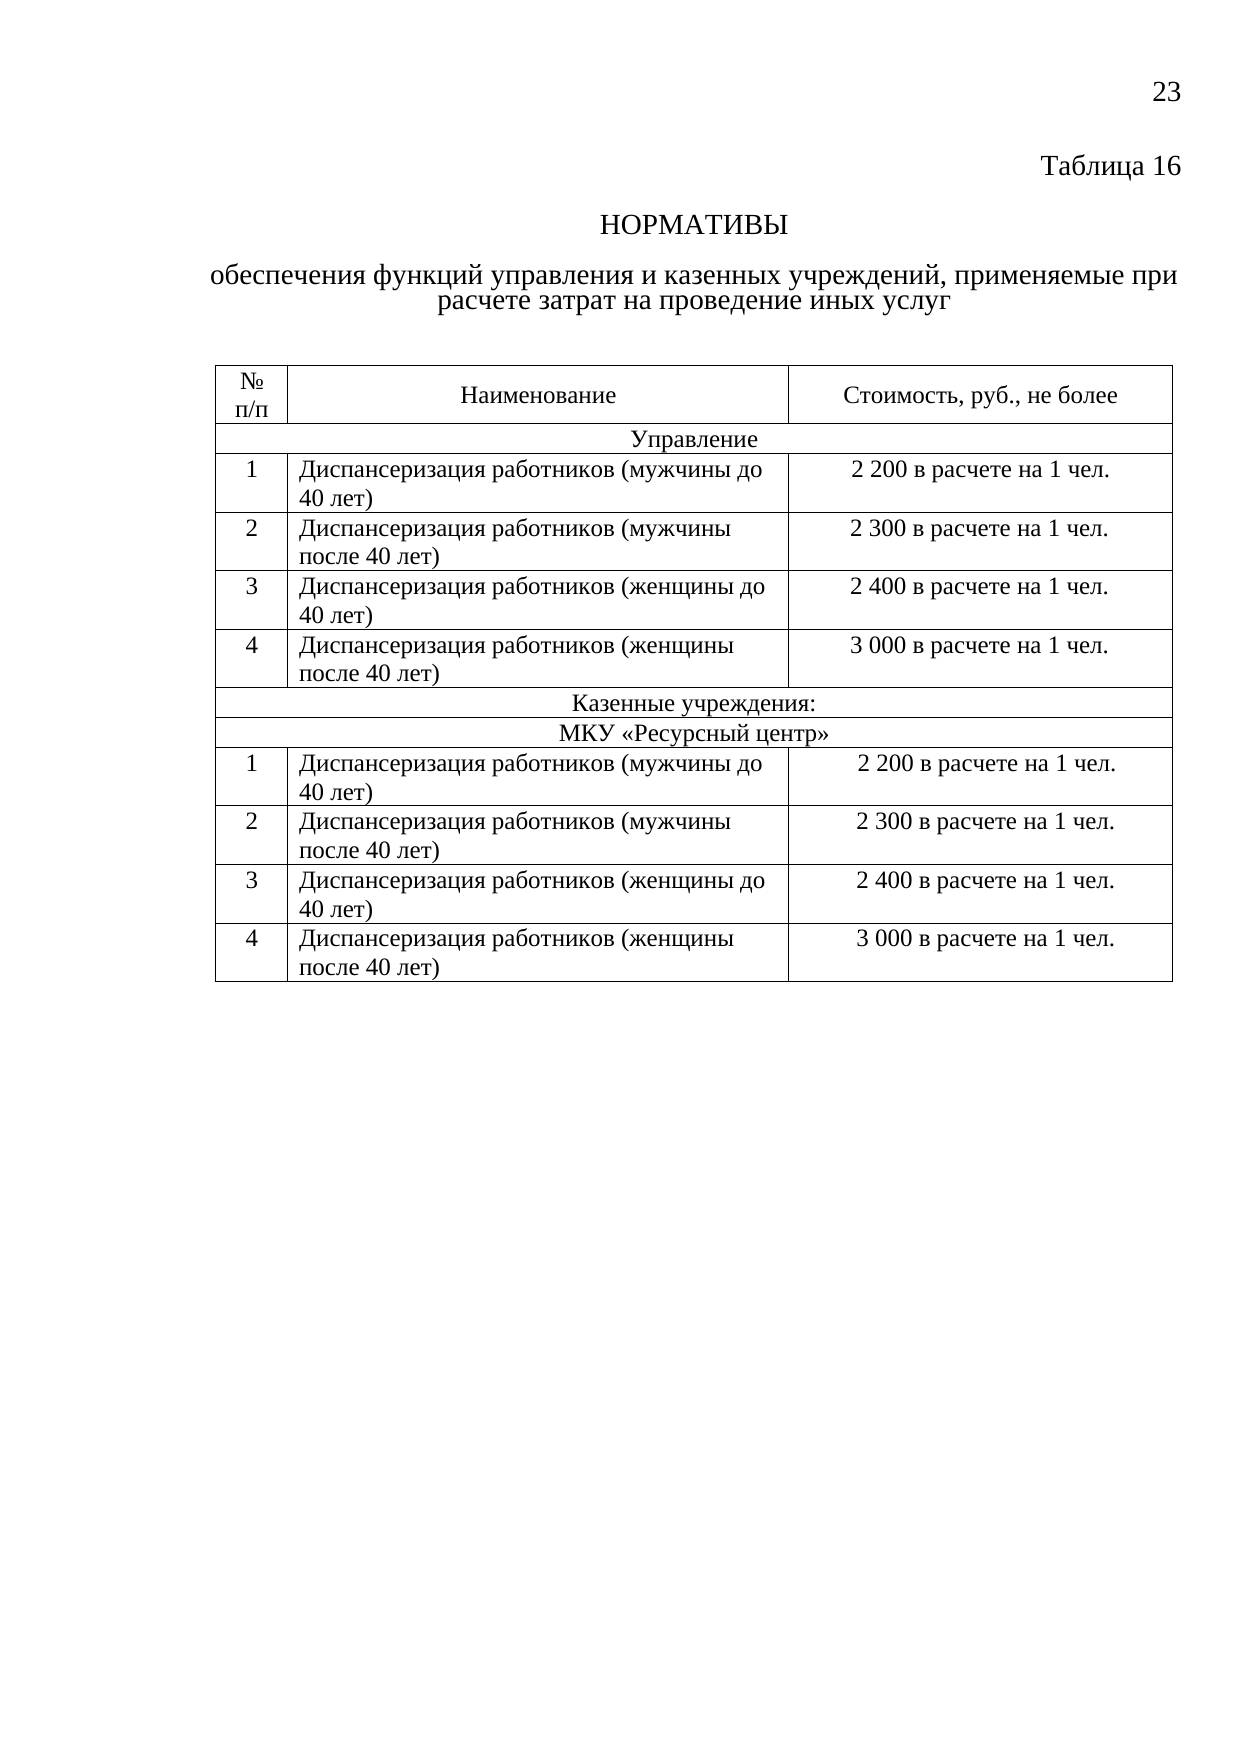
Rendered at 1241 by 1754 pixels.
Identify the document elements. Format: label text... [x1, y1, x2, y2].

table_cell Диспансеризация работников (женщины после 40 лет) [288, 924, 788, 981]
text НОРМАТИВЫ [207, 215, 1181, 240]
table_cell 3 [216, 571, 287, 629]
table_cell 2 [216, 513, 287, 570]
table_cell 1 [216, 748, 287, 805]
table_cell Казенные учреждения: [216, 688, 1172, 717]
table_header № п/п [216, 366, 287, 423]
table_cell Диспансеризация работников (мужчины до 40 лет) [288, 748, 788, 805]
table_cell 4 [216, 924, 287, 981]
table_cell Диспансеризация работников (женщины до 40 лет) [288, 571, 788, 629]
table_cell 2 [216, 806, 287, 864]
table_cell 2 200 в расчете на 1 чел. [789, 748, 1172, 805]
table_cell Диспансеризация работников (женщины после 40 лет) [288, 630, 788, 687]
table_cell 2 300 в расчете на 1 чел. [789, 513, 1172, 570]
table_cell 3 [216, 865, 287, 922]
table_cell Управление [216, 424, 1172, 453]
table_cell 2 300 в расчете на 1 чел. [789, 806, 1172, 864]
table_cell Диспансеризация работников (мужчины до 40 лет) [288, 454, 788, 512]
table_cell Диспансеризация работников (мужчины после 40 лет) [288, 513, 788, 570]
table_cell Диспансеризация работников (женщины до 40 лет) [288, 865, 788, 922]
table_cell 3 000 в расчете на 1 чел. [789, 630, 1172, 687]
table_header Стоимость, руб., не более [789, 366, 1172, 423]
table_cell 3 000 в расчете на 1 чел. [789, 924, 1172, 981]
text обеспечения функций управления и казенных учреждений, применяемые при расчете затрат на проведение иных услуг [207, 265, 1181, 315]
text Таблица 16 [207, 148, 1181, 181]
table_header Наименование [288, 366, 788, 423]
table_cell 1 [216, 454, 287, 512]
table_cell МКУ «Ресурсный центр» [216, 718, 1172, 747]
table_cell 4 [216, 630, 287, 687]
table_cell Диспансеризация работников (мужчины после 40 лет) [288, 806, 788, 864]
table_cell 2 400 в расчете на 1 чел. [789, 571, 1172, 629]
table_cell 2 400 в расчете на 1 чел. [789, 865, 1172, 922]
table_cell 2 200 в расчете на 1 чел. [789, 454, 1172, 512]
